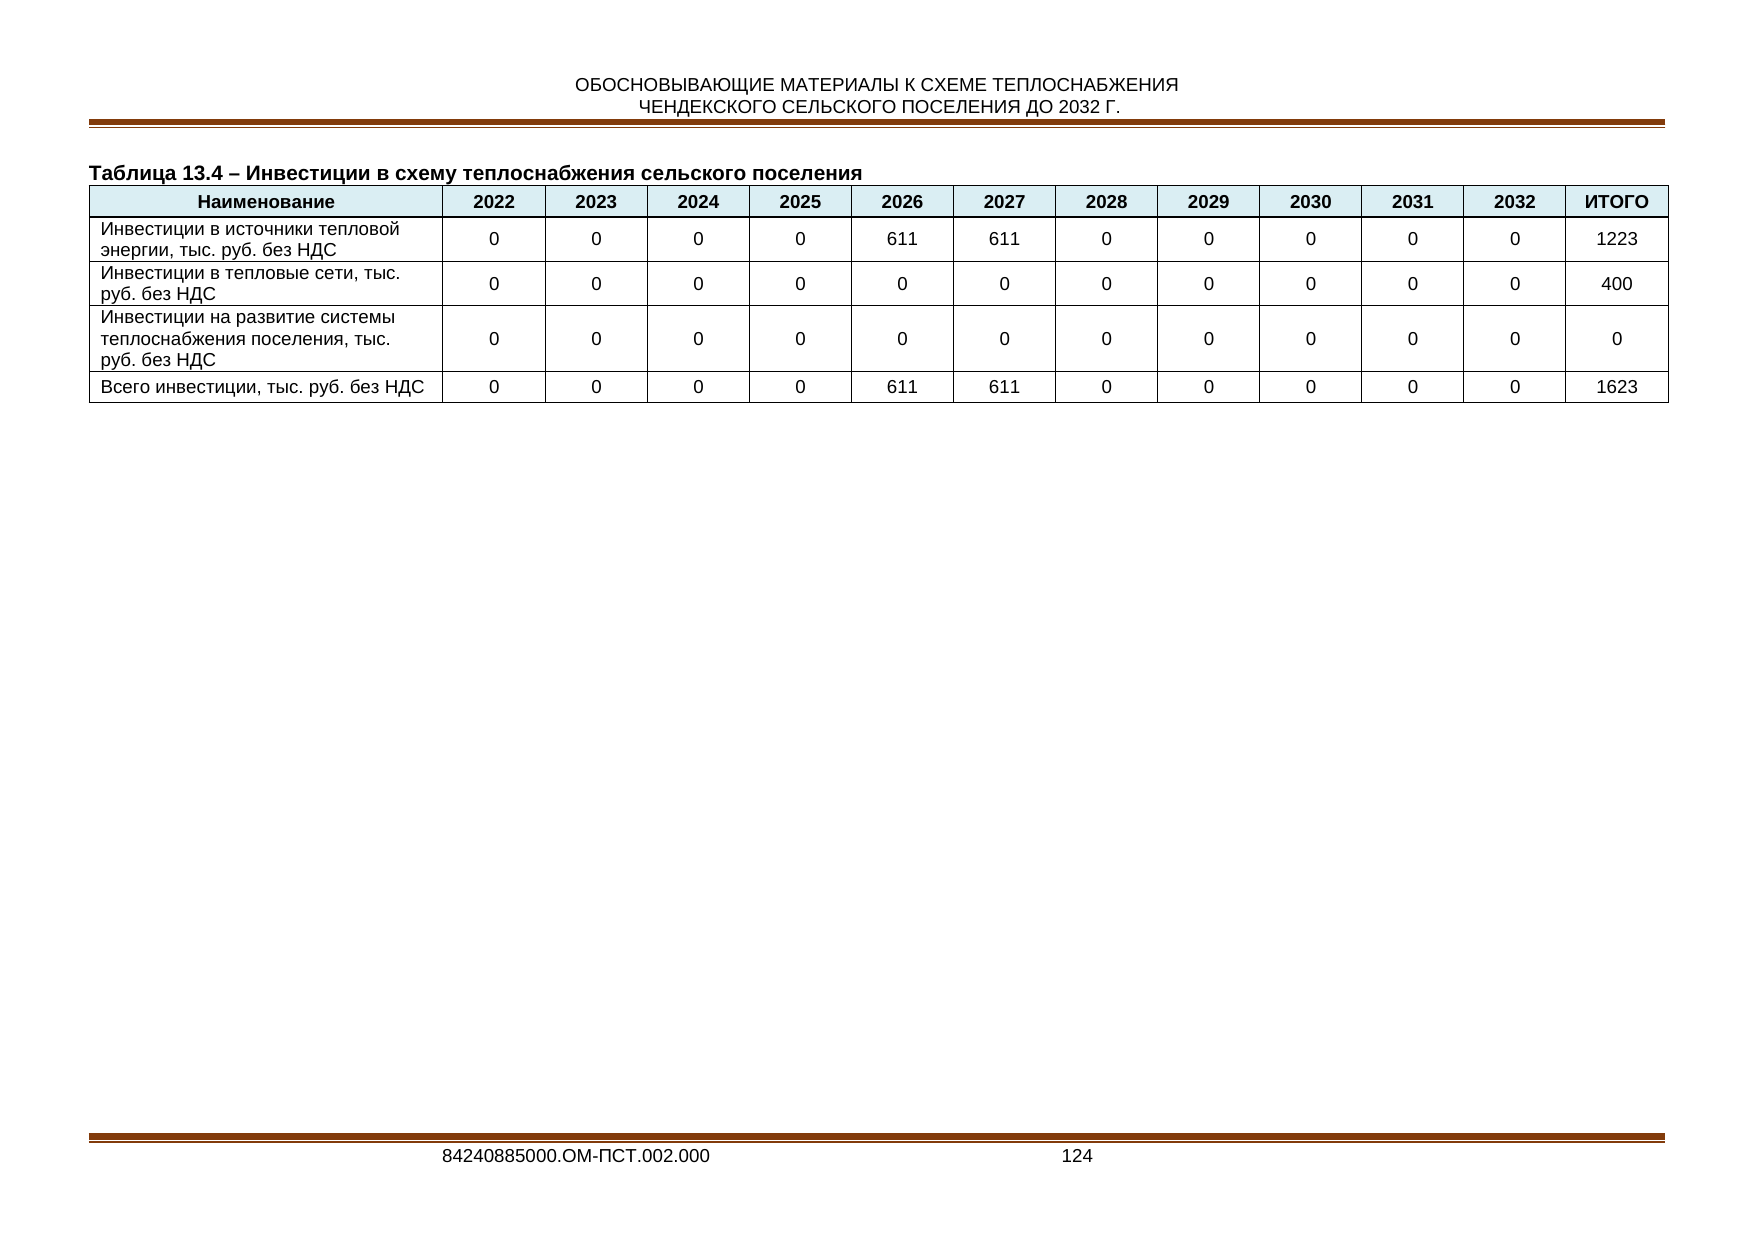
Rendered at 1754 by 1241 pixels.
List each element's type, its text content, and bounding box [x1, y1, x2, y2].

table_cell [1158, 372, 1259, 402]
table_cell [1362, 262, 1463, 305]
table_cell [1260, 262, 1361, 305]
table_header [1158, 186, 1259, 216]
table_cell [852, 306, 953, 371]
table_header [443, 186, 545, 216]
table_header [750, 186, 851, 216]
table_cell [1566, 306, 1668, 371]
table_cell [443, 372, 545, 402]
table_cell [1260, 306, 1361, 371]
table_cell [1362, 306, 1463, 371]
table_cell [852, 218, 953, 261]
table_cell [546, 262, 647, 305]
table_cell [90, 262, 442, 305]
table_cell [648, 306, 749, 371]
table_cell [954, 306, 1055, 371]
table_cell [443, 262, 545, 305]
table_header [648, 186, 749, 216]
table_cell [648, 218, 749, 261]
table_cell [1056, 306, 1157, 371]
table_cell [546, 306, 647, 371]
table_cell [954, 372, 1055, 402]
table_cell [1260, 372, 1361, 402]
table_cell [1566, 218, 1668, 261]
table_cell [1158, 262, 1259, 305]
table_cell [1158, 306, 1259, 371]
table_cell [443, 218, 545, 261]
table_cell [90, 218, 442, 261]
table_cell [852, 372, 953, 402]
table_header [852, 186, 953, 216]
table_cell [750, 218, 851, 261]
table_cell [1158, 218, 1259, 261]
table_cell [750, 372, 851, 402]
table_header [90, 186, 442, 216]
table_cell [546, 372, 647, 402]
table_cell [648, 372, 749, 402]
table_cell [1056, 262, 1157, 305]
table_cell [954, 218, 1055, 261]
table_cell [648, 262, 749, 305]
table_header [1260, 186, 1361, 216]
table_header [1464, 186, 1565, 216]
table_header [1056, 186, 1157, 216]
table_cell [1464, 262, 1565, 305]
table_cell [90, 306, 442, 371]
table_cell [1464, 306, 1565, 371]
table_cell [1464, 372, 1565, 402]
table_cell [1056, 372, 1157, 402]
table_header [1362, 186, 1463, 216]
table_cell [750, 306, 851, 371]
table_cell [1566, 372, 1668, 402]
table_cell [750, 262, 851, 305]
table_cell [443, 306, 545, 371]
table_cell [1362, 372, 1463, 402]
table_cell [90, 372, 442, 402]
text Таблица . – Инвестиции в схему теплоснабжения сельского поселения [89, 148, 1665, 185]
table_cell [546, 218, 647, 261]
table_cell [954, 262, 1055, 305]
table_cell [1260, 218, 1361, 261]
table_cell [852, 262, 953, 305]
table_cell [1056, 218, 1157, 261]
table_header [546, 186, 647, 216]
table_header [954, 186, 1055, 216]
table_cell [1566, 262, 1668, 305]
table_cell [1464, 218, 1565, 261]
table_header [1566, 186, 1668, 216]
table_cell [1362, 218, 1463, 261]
